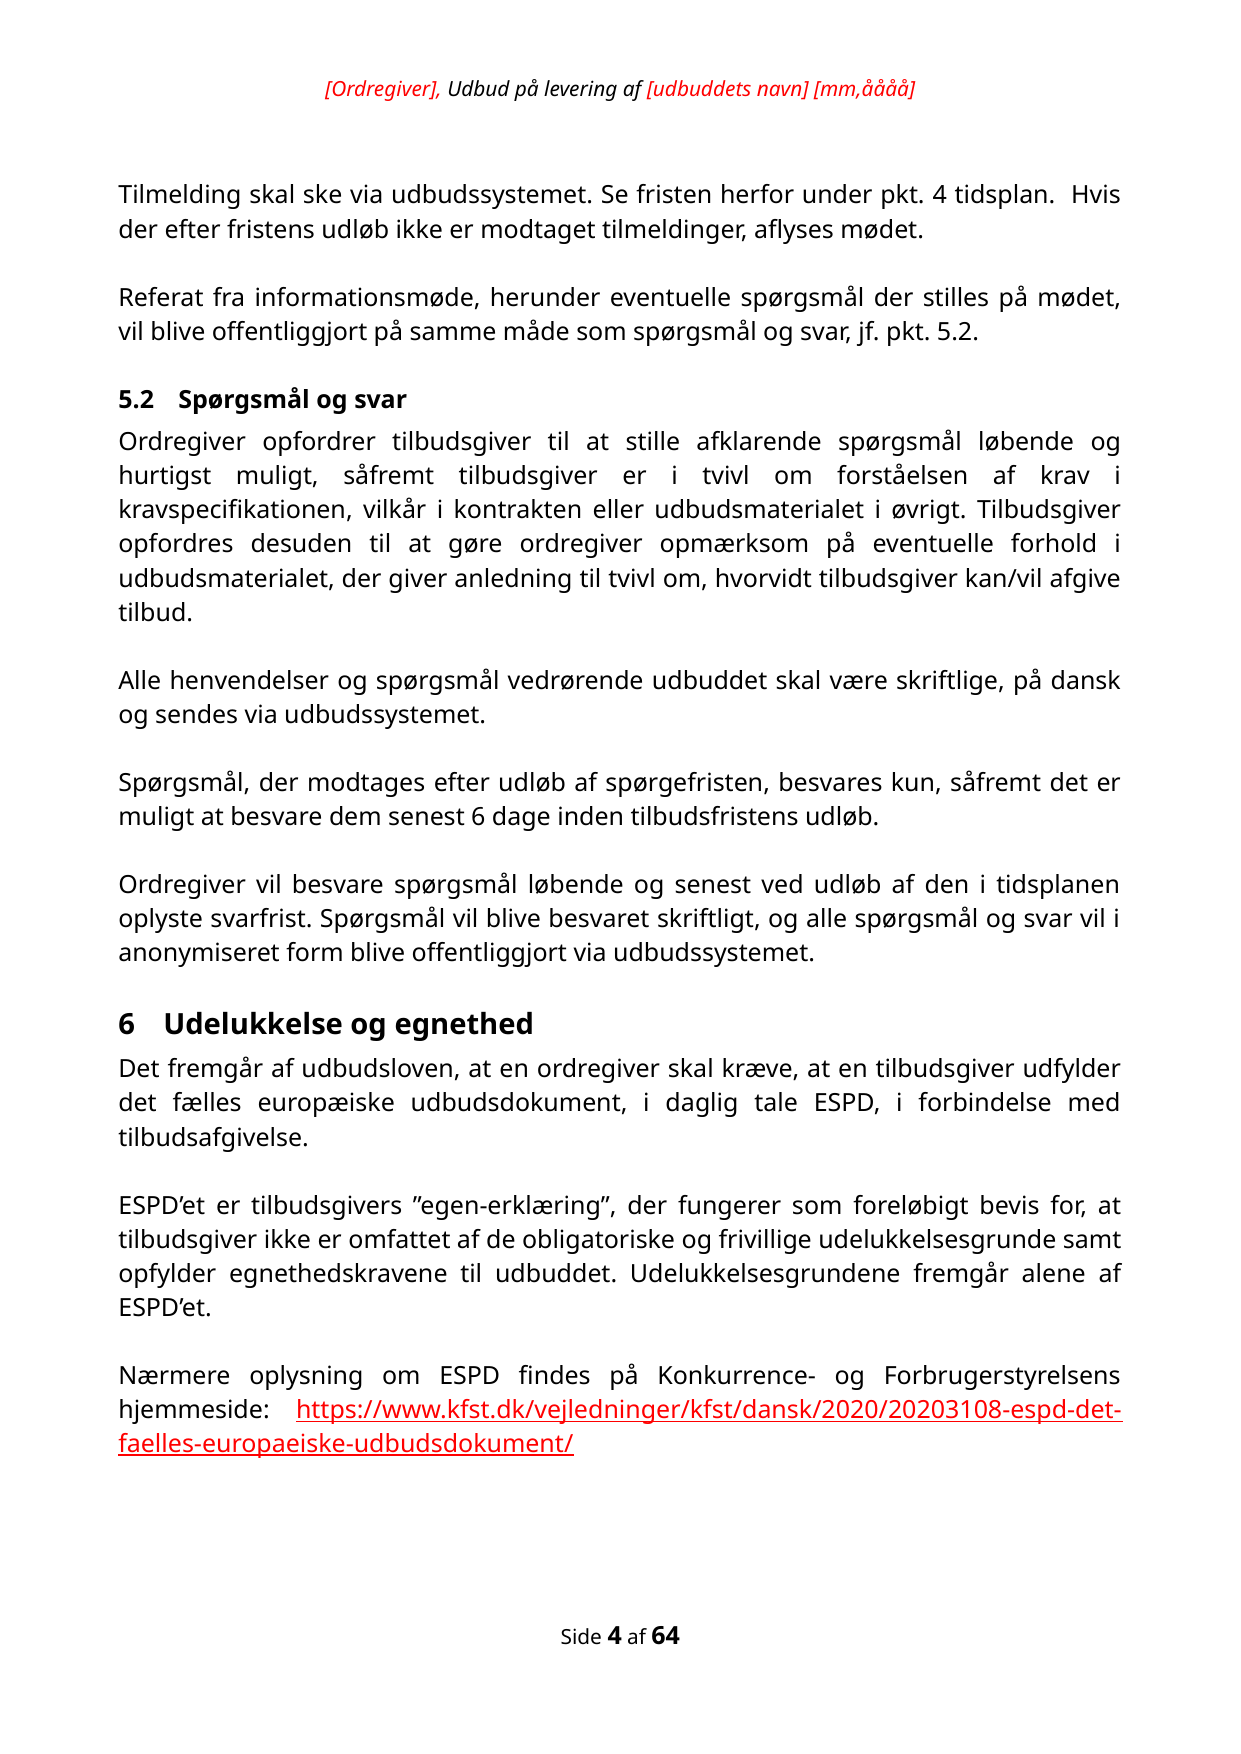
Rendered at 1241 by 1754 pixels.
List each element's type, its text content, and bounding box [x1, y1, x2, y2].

text Nærmere oplysning om ESPD findes på Konkurrence- og Forbrugerstyrelsens hjemmeside: https://www.kfst.dk/vejledninger/kfst/dansk/2020/20203108-espd-det-faelles-europaeiske-udbudsdokument/ [118, 1358, 1122, 1460]
subtitle Spørgsmål og svar [118, 382, 1122, 416]
text Ordregiver opfordrer tilbudsgiver til at stille afklarende spørgsmål løbende og hurtigst muligt, såfremt tilbudsgiver er i tvivl om forståelsen af krav i kravspecifikationen, vilkår i kontrakten eller udbudsmaterialet i øvrigt. Tilbudsgiver opfordres desuden til at gøre ordregiver opmærksom på eventuelle forhold i udbudsmaterialet, der giver anledning til tvivl om, hvorvidt tilbudsgiver kan/vil afgive tilbud. [118, 424, 1122, 628]
subtitle Udelukkelse og egnethed [118, 1003, 1122, 1043]
text Referat fra informationsmøde, herunder eventuelle spørgsmål der stilles på mødet, vil blive offentliggjort på samme måde som spørgsmål og svar, jf. pkt. 5.2. [118, 279, 1122, 347]
text ESPD’et er tilbudsgivers ”egen-erklæring”, der fungerer som foreløbigt bevis for, at tilbudsgiver ikke er omfattet af de obligatoriske og frivillige udelukkelsesgrunde samt opfylder egnethedskravene til udbuddet. Udelukkelsesgrundene fremgår alene af ESPD’et. [118, 1187, 1122, 1323]
text Alle henvendelser og spørgsmål vedrørende udbuddet skal være skriftlige, på dansk og sendes via udbudssystemet. [118, 662, 1122, 731]
text Tilmelding skal ske via udbudssystemet. Se fristen herfor under pkt. 4 tidsplan. Hvis der efter fristens udløb ikke er modtaget tilmeldinger, aflyses mødet. [118, 177, 1122, 245]
text Det fremgår af udbudsloven, at en ordregiver skal kræve, at en tilbudsgiver udfylder det fælles europæiske udbudsdokument, i daglig tale ESPD, i forbindelse med tilbudsafgivelse. [118, 1051, 1122, 1153]
text Ordregiver vil besvare spørgsmål løbende og senest ved udløb af den i tidsplanen oplyste svarfrist. Spørgsmål vil blive besvaret skriftligt, og alle spørgsmål og svar vil i anonymiseret form blive offentliggjort via udbudssystemet. [118, 867, 1122, 969]
text Spørgsmål, der modtages efter udløb af spørgefristen, besvares kun, såfremt det er muligt at besvare dem senest 6 dage inden tilbudsfristens udløb. [118, 764, 1122, 833]
